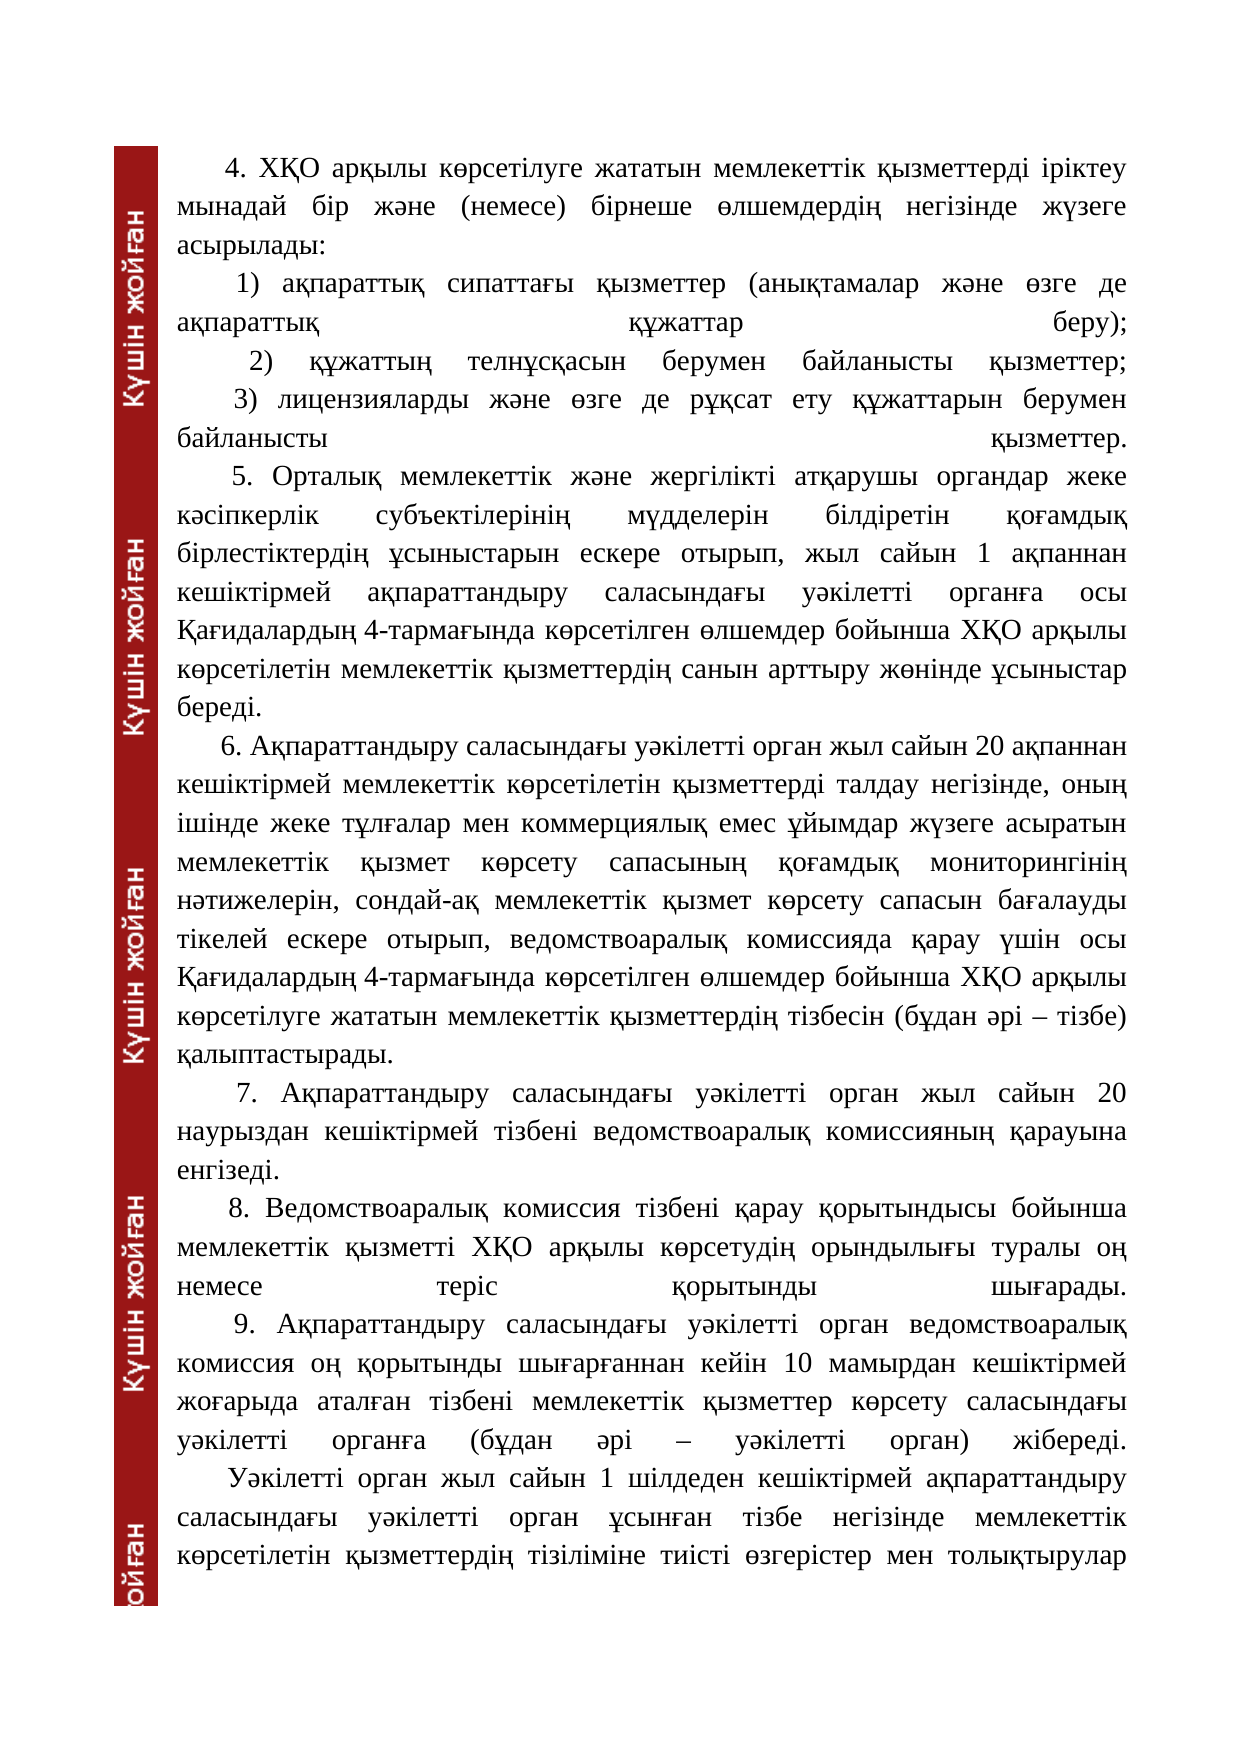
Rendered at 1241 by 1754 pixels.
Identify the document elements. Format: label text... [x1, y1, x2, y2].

picture [114, 1571, 158, 1606]
picture [114, 146, 158, 150]
